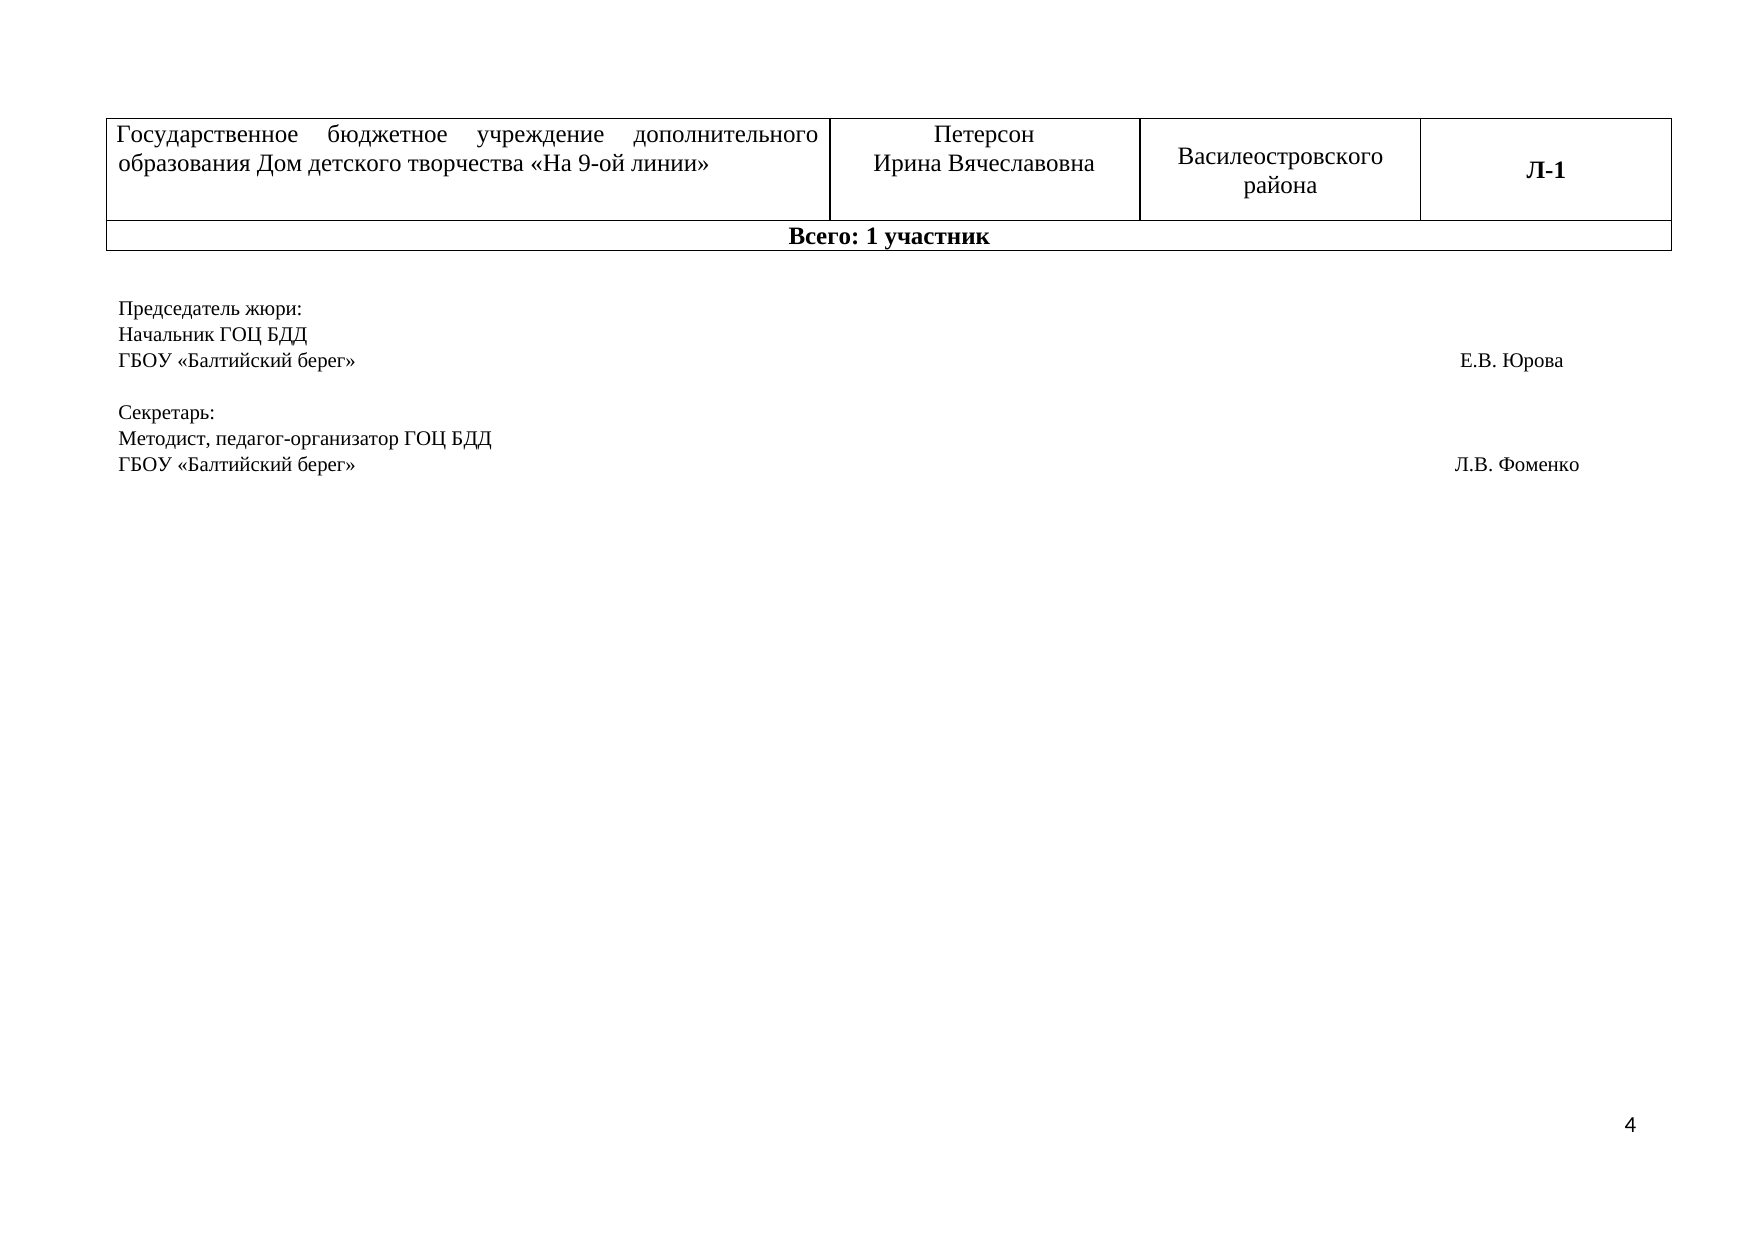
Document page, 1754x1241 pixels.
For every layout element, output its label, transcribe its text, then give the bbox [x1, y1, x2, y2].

table_cell Петерсон Ирина Вячеславовна [831, 119, 1139, 220]
text ГБОУ «Балтийский берег» Е.В. Юрова [118, 348, 1636, 372]
text Секретарь: [118, 400, 1636, 424]
text Методист, педагог-организатор ГОЦ БДД [118, 426, 1636, 450]
text ГБОУ «Балтийский берег» Л.В. Фоменко [118, 452, 1636, 476]
text Начальник ГОЦ БДД [118, 322, 1636, 346]
table_cell Л-1 [1421, 119, 1671, 220]
table_cell Всего: 1 участник [107, 221, 1671, 250]
table_cell Василеостровского района [1141, 119, 1420, 220]
table_cell Государственное бюджетное учреждение дополнительного образования Дом детского творчества «На 9-ой линии» [107, 119, 829, 220]
text Председатель жюри: [118, 296, 1636, 320]
